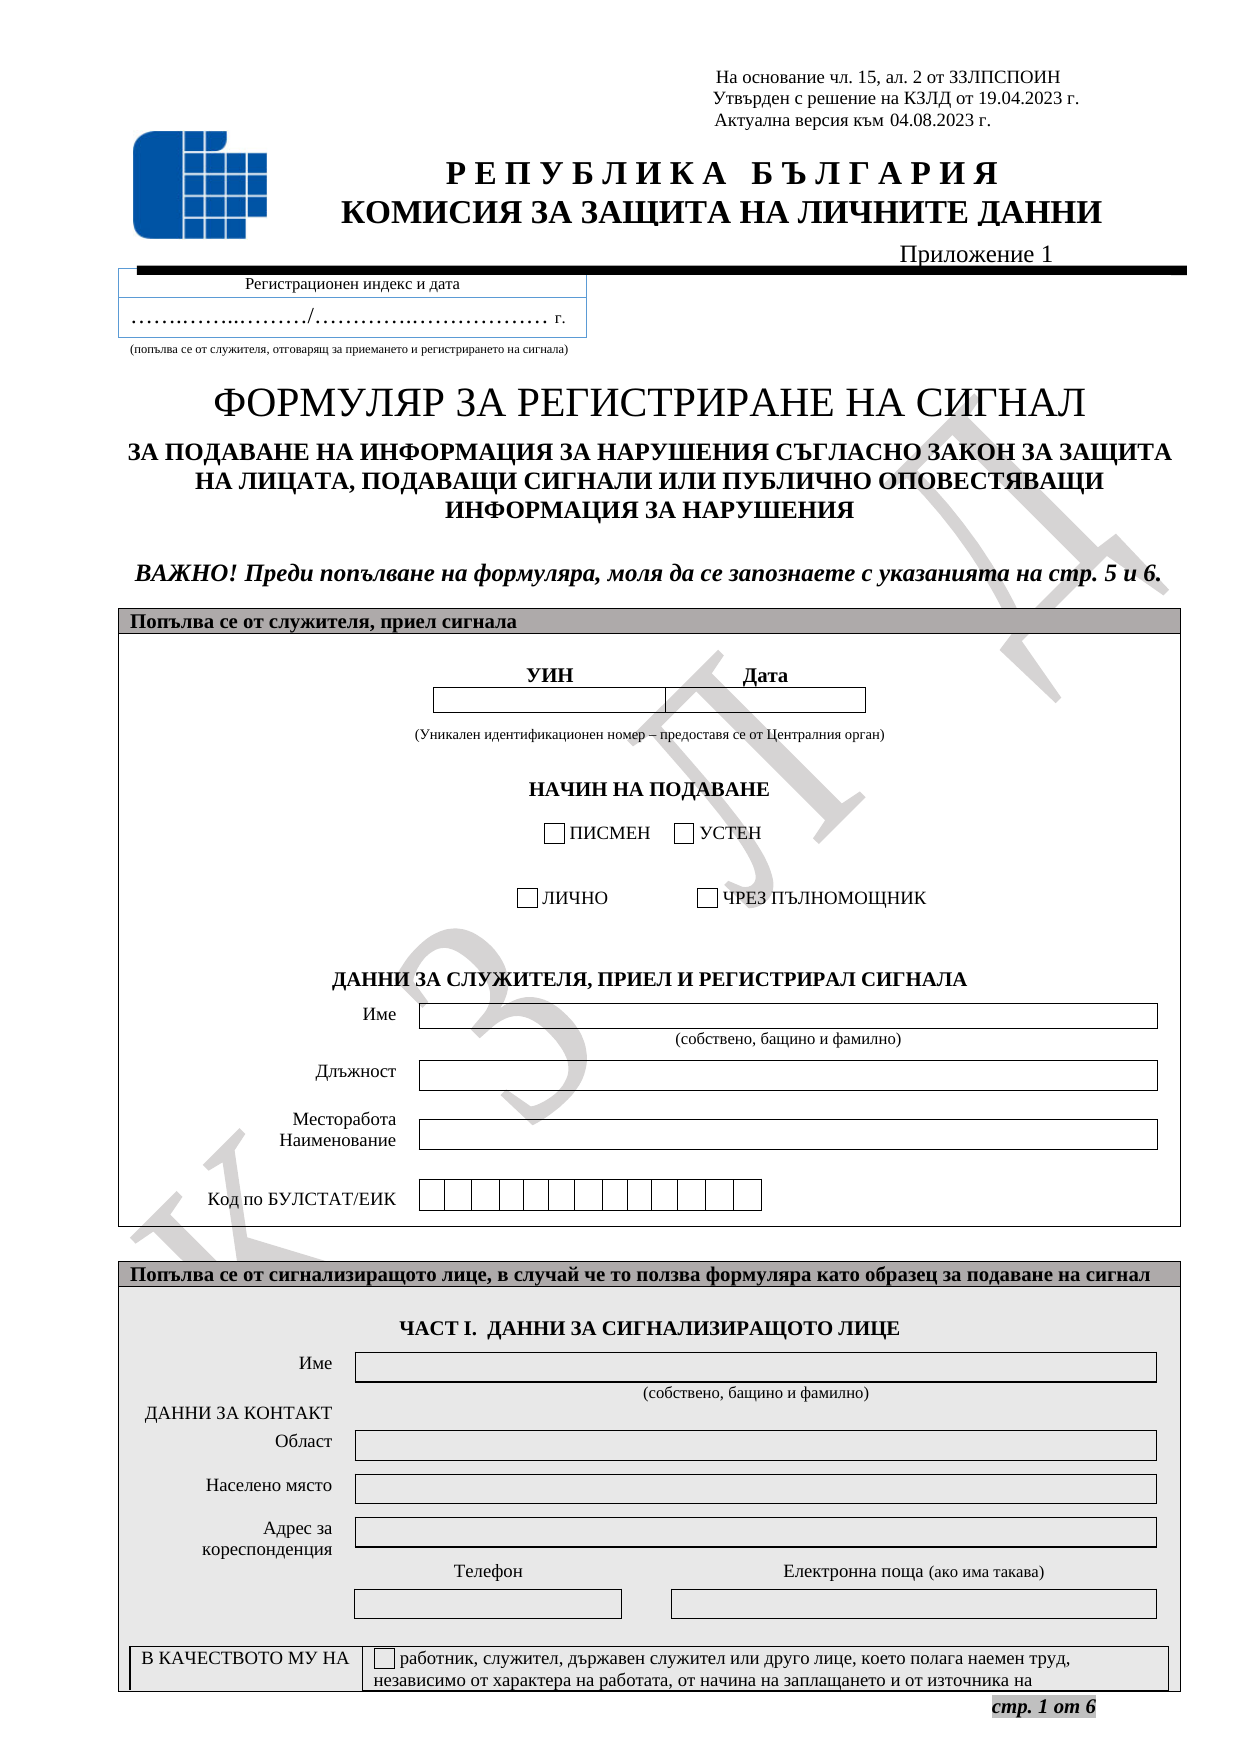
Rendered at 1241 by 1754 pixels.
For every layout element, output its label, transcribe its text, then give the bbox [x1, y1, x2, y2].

table_cell …….……..………/………….……………… г. [119, 298, 586, 337]
text Приложение 1 [118, 239, 1181, 268]
table_header Регистрационен индекс и дата [119, 269, 586, 297]
picture [132, 130, 268, 240]
table_cell (Уникален идентификационен номер – предоставя се от Централния орган) ДАННИ ЗА служителя, приел и регистрирал сигнала [119, 634, 1180, 1226]
text за подаване на информация за нарушения съгласно ЗАКОН ЗА ЗАЩИТА НА ЛИЦАТА, ПОДАВАЩИ СИГНАЛИ ИЛИ ПУБЛИЧНО ОПОВЕСТЯВАЩИ ИНФОРМАЦИЯ ЗА НАРУШЕНИЯ [118, 437, 1181, 524]
text ВАЖНО! Преди попълване на формуляра, моля да се запознаете с указанията на стр. 5 и 6. [118, 558, 1181, 587]
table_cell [119, 1287, 1180, 1691]
table_header Попълва се от служителя, приел сигнала [119, 609, 1180, 633]
table_header Попълва се от сигнализиращото лице, в случай че то ползва формуляра като образец за подаване на сигнал [119, 1262, 1180, 1286]
text ФОРМУЛЯР ЗА РЕГИСТРИРАНЕ НА СИГНАЛ [118, 377, 1181, 425]
table_cell (попълва се от служителя, отговарящ за приемането и регистрирането на сигнала) [119, 338, 586, 377]
